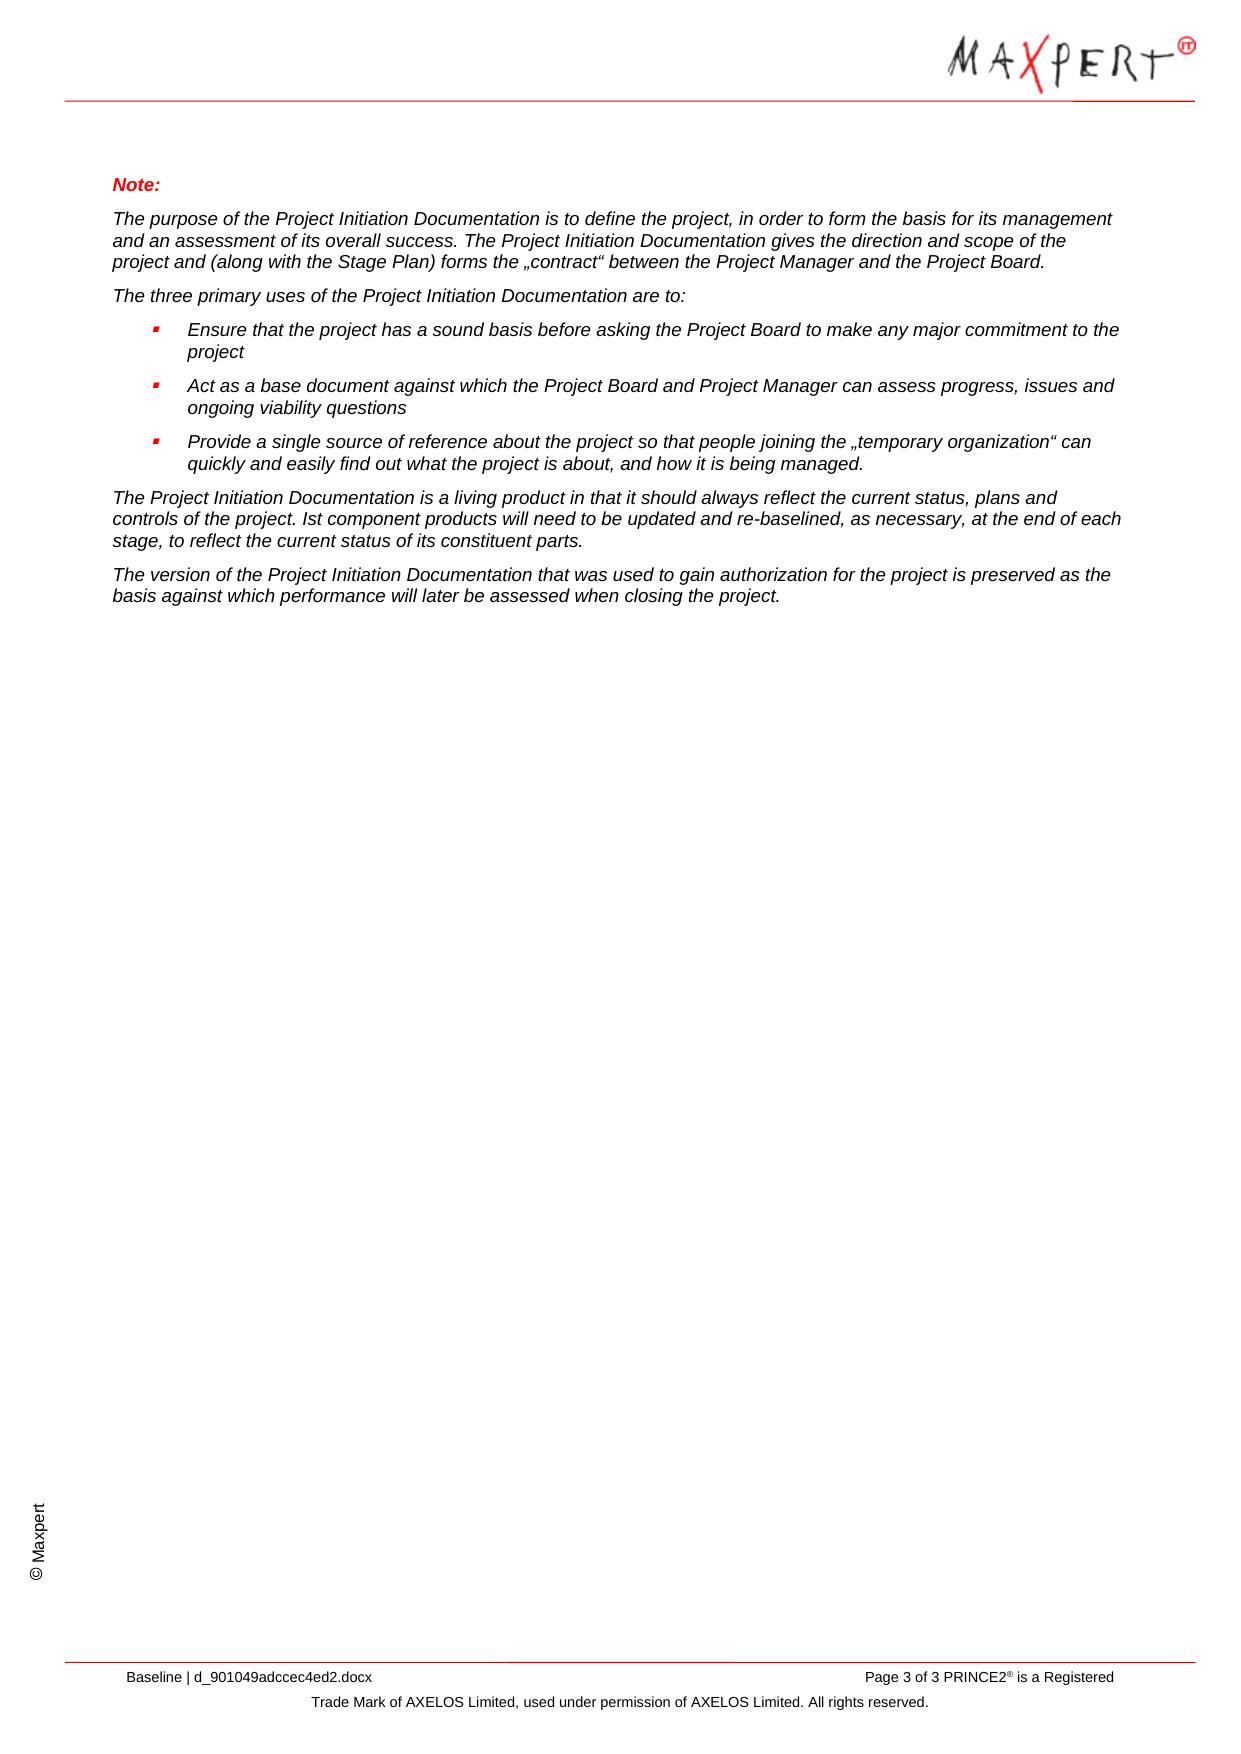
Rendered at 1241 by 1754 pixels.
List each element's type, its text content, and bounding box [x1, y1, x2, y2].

list Provide a single source of reference about the project so that people joining the „temporary organization“ can quickly and easily find out what the project is about, and how it is being managed. [150, 431, 1128, 474]
text The Project Initiation Documentation is a living product in that it should always reflect the current status, plans and controls of the project. Ist component products will need to be updated and re-baselined, as necessary, at the end of each stage, to reflect the current status of its constituent parts. [112, 486, 1128, 551]
picture [947, 34, 1196, 94]
list Ensure that the project has a sound basis before asking the Project Board to make any major commitment to the project [150, 319, 1128, 362]
text Note: [112, 174, 1128, 196]
text The purpose of the Project Initiation Documentation is to define the project, in order to form the basis for its management and an assessment of its overall success. The Project Initiation Documentation gives the direction and scope of the project and (along with the Stage Plan) forms the „contract“ between the Project Manager and the Project Board. [112, 208, 1128, 273]
text The version of the Project Initiation Documentation that was used to gain authorization for the project is preserved as the basis against which performance will later be assessed when closing the project. [112, 564, 1128, 607]
list Act as a base document against which the Project Board and Project Manager can assess progress, issues and ongoing viability questions [150, 375, 1128, 418]
text The three primary uses of the Project Initiation Documentation are to: [112, 285, 1128, 307]
